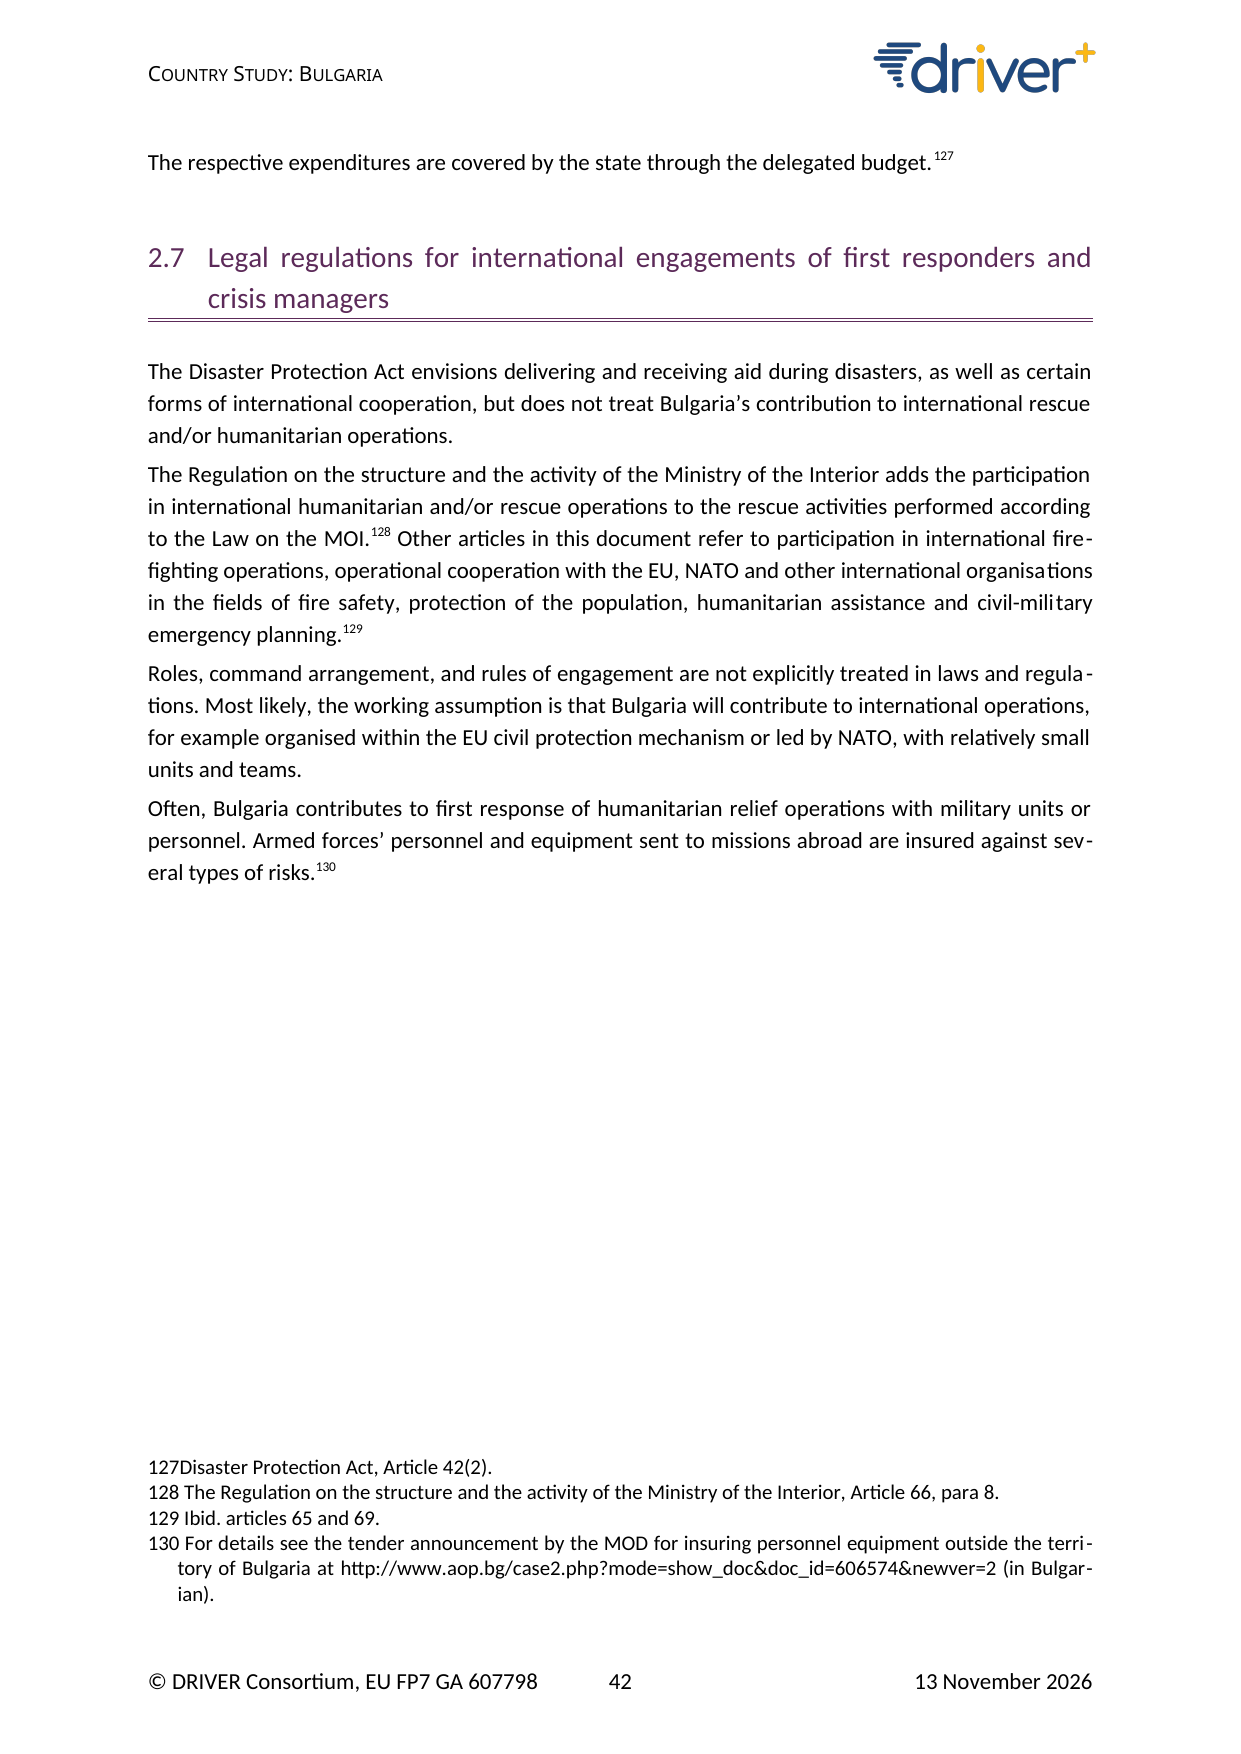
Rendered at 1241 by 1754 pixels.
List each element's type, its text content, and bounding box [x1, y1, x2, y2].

text The Disaster Protection Act envisions delivering and receiving aid during disasters, as well as certain forms of international cooperation, but does not treat Bulgaria’s contribution to international rescue and/or humanitarian operations. [148, 357, 1093, 449]
text Roles, command arrangement, and rules of engagement are not explicitly treated in laws and regulations. Most likely, the working assumption is that Bulgaria will contribute to international operations, for example organised within the EU civil protection mechanism or led by NATO, with relatively small units and teams. [148, 659, 1093, 784]
subtitle Legal regulations for international engagements of first responders and crisis managers [148, 239, 1093, 318]
picture [864, 31, 1103, 102]
text Often, Bulgaria contributes to first response of humanitarian relief operations with military units or personnel. Armed forces’ personnel and equipment sent to missions abroad are insured against several types of risks. [148, 794, 1093, 886]
text The Regulation on the structure and the activity of the Ministry of the Interior adds the participation in international humanitarian and/or rescue operations to the rescue activities performed according to the Law on the MOI. Other articles in this document refer to participation in international firefighting operations, operational cooperation with the EU, NATO and other international organisations in the fields of fire safety, protection of the population, humanitarian assistance and civil-military emergency planning. [148, 460, 1093, 649]
text The respective expenditures are covered by the state through the delegated budget. [148, 148, 1093, 176]
